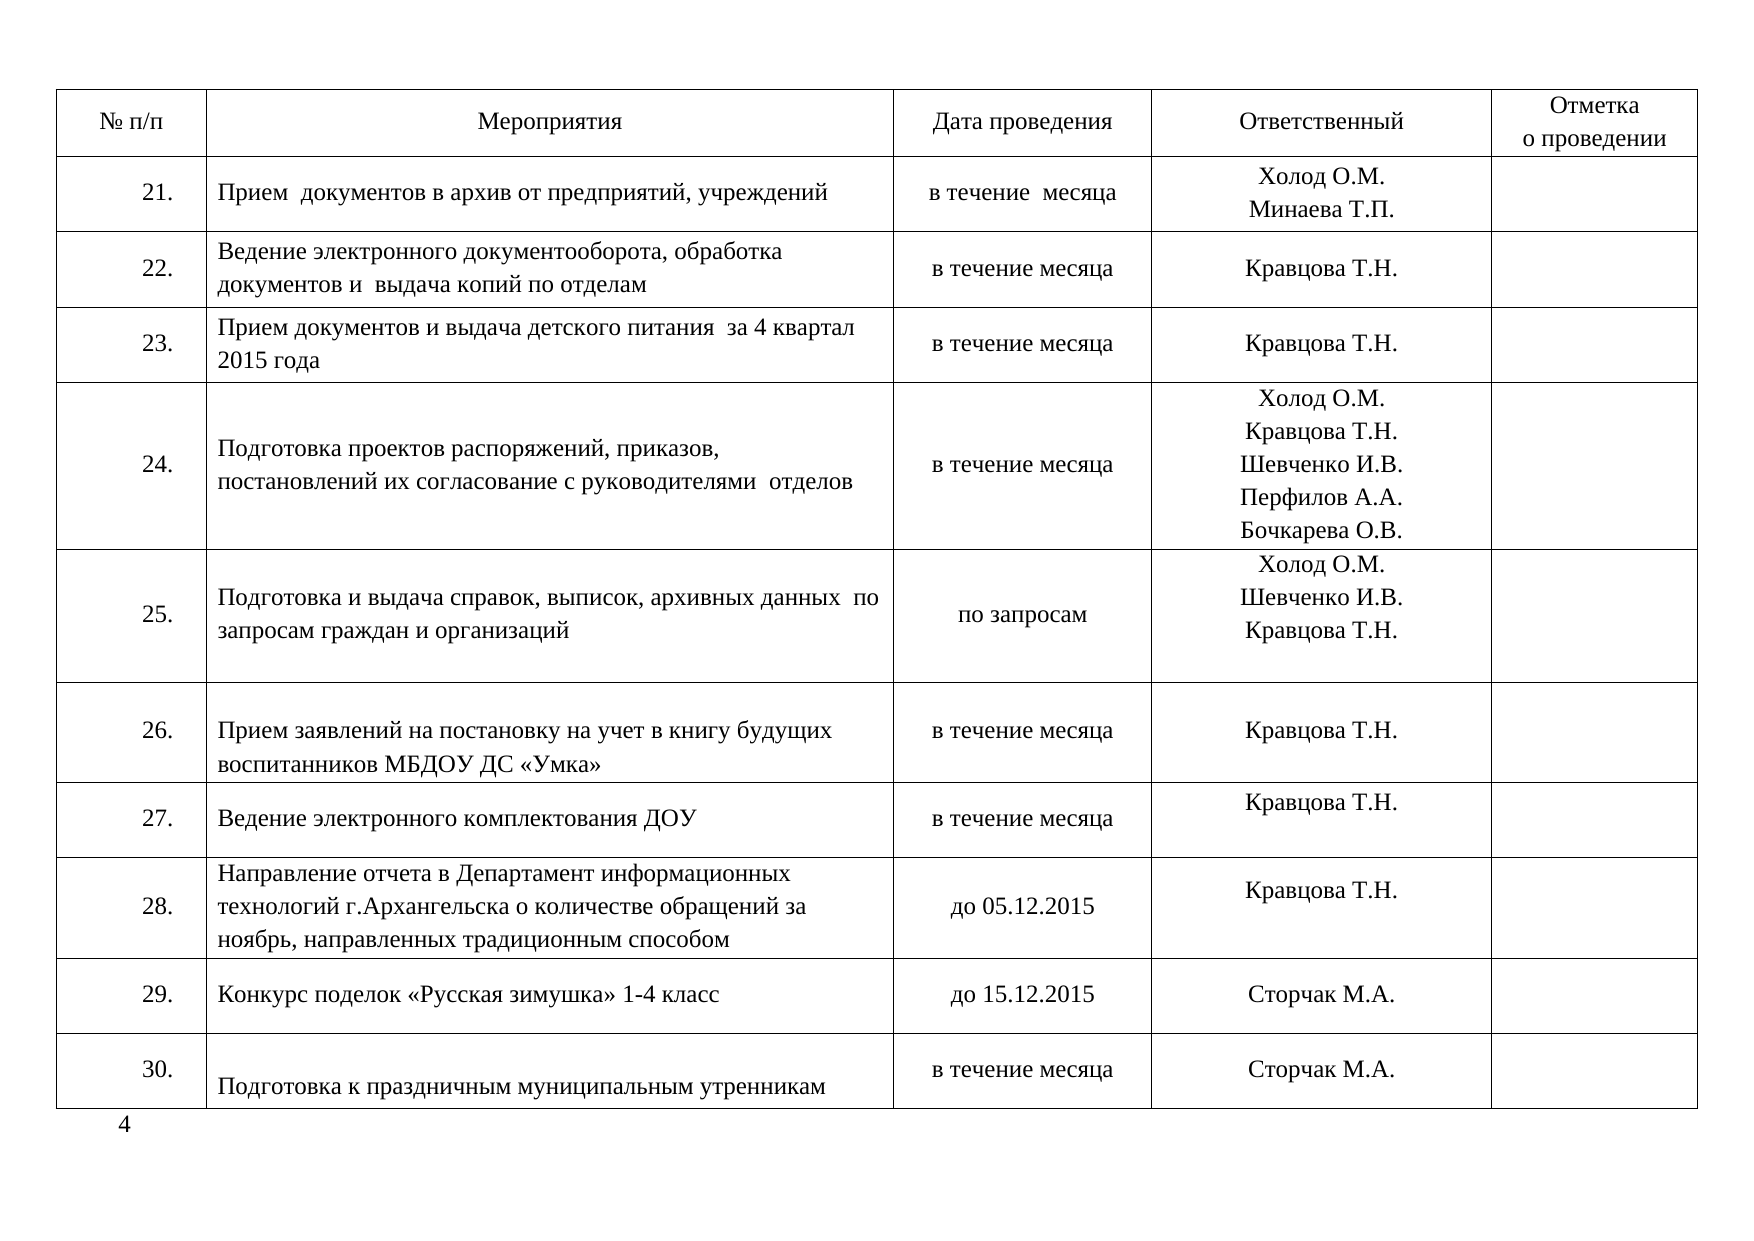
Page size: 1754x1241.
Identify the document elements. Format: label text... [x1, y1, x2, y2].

table_cell в течение месяца [894, 683, 1151, 782]
table_cell [57, 783, 206, 857]
table_cell Кравцова Т.Н. [1152, 683, 1491, 782]
table_header Дата проведения [894, 90, 1151, 156]
table_cell [57, 232, 206, 307]
table_cell Сторчак М.А. [1152, 959, 1491, 1033]
table_cell Кравцова Т.Н. [1152, 858, 1491, 957]
table_cell в течение месяца [894, 783, 1151, 857]
table_cell [57, 383, 206, 548]
table_cell Прием заявлений на постановку на учет в книгу будущих воспитанников МБДОУ ДС «Умка» [207, 683, 893, 782]
table_cell [57, 550, 206, 682]
table_cell [57, 858, 206, 957]
table_cell в течение месяца [894, 157, 1151, 231]
table_cell [57, 683, 206, 782]
table_header № п/п [57, 90, 206, 156]
table_cell [1492, 232, 1697, 307]
table_cell Холод О.М. Минаева Т.П. [1152, 157, 1491, 231]
table_cell Подготовка проектов распоряжений, приказов, постановлений их согласование с руководителями отделов [207, 383, 893, 548]
table_cell Конкурс поделок «Русская зимушка» 1-4 класс [207, 959, 893, 1033]
table_cell в течение месяца [894, 308, 1151, 382]
table_cell Кравцова Т.Н. [1152, 783, 1491, 857]
table_cell [1492, 550, 1697, 682]
table_cell [57, 308, 206, 382]
table_header Отметка о проведении [1492, 90, 1697, 156]
table_cell [1492, 858, 1697, 957]
table_cell [1492, 783, 1697, 857]
table_cell [1492, 1034, 1697, 1108]
table_cell [57, 1034, 206, 1108]
table_cell [57, 959, 206, 1033]
table_cell в течение месяца [894, 232, 1151, 307]
table_cell по запросам [894, 550, 1151, 682]
table_cell в течение месяца [894, 383, 1151, 548]
table_cell Прием документов и выдача детского питания за 4 квартал 2015 года [207, 308, 893, 382]
table_cell Направление отчета в Департамент информационных технологий г.Архангельска о количестве обращений за ноябрь, направленных традиционным способом [207, 858, 893, 957]
table_cell [57, 157, 206, 231]
table_cell Холод О.М. Кравцова Т.Н. Шевченко И.В. Перфилов А.А. Бочкарева О.В. [1152, 383, 1491, 548]
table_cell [207, 1034, 893, 1108]
table_cell Кравцова Т.Н. [1152, 232, 1491, 307]
table_cell Кравцова Т.Н. [1152, 308, 1491, 382]
table_cell [1492, 959, 1697, 1033]
table_cell до 15.12.2015 [894, 959, 1151, 1033]
table_cell Ведение электронного комплектования ДОУ [207, 783, 893, 857]
table_cell Сторчак М.А. [1152, 1034, 1491, 1108]
table_cell Холод О.М. Шевченко И.В. Кравцова Т.Н. [1152, 550, 1491, 682]
table_cell до 05.12.2015 [894, 858, 1151, 957]
table_cell [1492, 383, 1697, 548]
table_cell [1492, 308, 1697, 382]
table_cell [1492, 157, 1697, 231]
table_header Мероприятия [207, 90, 893, 156]
table_cell Ведение электронного документооборота, обработка документов и выдача копий по отделам [207, 232, 893, 307]
table_cell Прием документов в архив от предприятий, учреждений [207, 157, 893, 231]
table_cell Подготовка и выдача справок, выписок, архивных данных по запросам граждан и организаций [207, 550, 893, 682]
table_header Ответственный [1152, 90, 1491, 156]
table_cell [1492, 683, 1697, 782]
table_cell в течение месяца [894, 1034, 1151, 1108]
